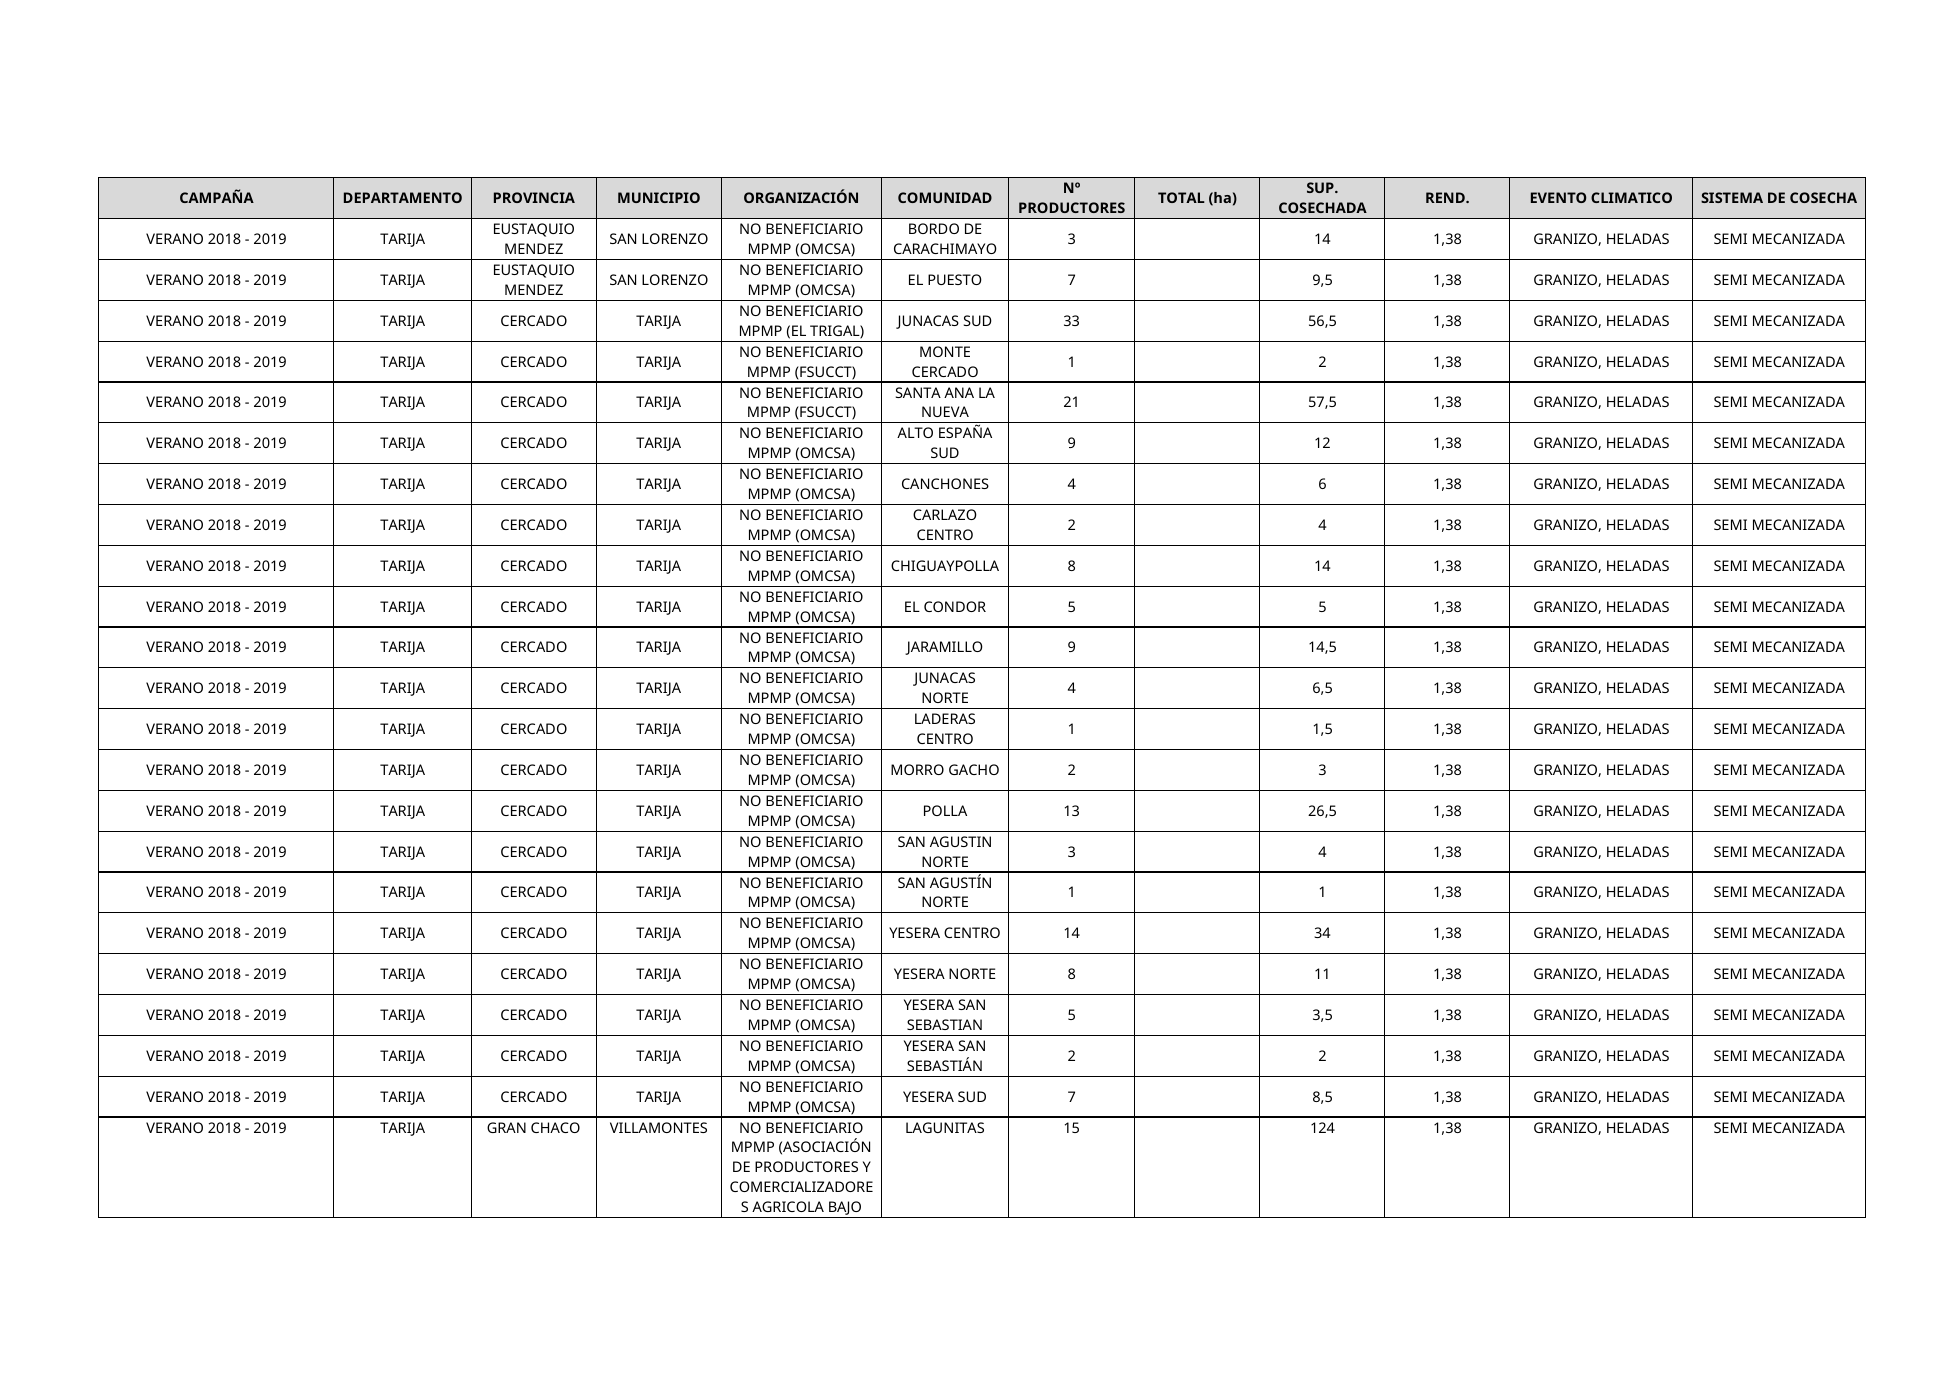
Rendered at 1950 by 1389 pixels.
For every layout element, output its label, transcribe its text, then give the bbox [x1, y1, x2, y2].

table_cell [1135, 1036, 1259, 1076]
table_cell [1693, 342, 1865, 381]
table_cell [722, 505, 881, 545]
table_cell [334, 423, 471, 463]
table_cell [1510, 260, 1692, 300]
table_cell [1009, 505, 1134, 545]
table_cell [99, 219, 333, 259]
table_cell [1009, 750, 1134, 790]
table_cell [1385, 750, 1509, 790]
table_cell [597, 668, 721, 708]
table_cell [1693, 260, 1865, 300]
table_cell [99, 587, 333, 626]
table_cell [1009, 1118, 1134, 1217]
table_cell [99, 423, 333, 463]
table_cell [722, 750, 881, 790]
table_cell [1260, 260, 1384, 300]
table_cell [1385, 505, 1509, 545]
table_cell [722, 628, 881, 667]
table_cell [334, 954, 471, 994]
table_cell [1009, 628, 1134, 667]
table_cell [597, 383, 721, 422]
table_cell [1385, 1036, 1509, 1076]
table_header EVENTO CLIMATICO [1510, 178, 1692, 218]
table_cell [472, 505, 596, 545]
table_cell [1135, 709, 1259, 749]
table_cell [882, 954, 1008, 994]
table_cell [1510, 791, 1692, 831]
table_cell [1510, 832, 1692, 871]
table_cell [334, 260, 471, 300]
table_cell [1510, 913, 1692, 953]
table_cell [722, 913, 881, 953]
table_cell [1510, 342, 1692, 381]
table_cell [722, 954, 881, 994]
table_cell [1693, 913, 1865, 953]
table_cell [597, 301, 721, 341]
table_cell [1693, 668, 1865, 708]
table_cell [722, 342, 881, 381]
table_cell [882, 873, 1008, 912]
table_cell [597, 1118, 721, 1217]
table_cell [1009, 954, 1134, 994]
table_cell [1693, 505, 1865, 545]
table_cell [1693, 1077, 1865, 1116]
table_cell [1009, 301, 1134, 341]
table_header DEPARTAMENTO [334, 178, 471, 218]
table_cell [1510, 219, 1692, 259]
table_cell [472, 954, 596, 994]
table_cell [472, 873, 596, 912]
table_header REND. [1385, 178, 1509, 218]
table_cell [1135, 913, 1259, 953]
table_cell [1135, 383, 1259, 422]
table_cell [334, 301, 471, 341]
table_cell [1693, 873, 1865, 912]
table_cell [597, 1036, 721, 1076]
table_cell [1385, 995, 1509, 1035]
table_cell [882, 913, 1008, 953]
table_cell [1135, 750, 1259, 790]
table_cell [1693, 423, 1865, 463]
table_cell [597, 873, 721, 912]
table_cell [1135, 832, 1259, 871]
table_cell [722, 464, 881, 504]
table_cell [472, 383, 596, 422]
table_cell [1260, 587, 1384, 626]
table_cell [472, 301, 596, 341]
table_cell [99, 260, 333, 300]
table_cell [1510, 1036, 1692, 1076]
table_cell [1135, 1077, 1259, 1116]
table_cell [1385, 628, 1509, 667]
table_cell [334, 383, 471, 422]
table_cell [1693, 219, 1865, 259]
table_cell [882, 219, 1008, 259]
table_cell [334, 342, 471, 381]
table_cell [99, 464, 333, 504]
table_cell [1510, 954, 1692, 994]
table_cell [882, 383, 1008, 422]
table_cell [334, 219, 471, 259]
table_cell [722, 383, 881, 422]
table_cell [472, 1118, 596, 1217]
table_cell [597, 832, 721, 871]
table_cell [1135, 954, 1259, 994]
table_header TOTAL (ha) [1135, 178, 1259, 218]
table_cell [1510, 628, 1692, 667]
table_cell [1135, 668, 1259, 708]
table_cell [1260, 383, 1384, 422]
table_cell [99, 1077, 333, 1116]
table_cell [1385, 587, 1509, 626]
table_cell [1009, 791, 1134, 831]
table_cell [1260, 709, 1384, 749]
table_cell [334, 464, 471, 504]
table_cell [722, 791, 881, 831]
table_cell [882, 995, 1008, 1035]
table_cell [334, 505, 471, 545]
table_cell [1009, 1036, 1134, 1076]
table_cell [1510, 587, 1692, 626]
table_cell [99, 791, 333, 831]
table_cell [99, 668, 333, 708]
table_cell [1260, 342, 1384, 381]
table_header ORGANIZACIÓN [722, 178, 881, 218]
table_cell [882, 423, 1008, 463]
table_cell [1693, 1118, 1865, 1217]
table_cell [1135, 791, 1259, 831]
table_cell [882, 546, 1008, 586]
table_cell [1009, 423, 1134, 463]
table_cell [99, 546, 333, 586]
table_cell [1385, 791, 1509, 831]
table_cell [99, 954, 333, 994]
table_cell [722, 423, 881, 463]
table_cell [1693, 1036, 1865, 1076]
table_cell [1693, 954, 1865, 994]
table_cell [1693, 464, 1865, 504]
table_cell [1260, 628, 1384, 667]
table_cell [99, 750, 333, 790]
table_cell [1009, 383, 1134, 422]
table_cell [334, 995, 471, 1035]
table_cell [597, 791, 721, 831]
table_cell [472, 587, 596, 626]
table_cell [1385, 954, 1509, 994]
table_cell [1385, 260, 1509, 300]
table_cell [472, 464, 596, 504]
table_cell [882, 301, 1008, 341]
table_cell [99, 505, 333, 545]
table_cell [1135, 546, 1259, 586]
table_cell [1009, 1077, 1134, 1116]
table_header SUP. COSECHADA [1260, 178, 1384, 218]
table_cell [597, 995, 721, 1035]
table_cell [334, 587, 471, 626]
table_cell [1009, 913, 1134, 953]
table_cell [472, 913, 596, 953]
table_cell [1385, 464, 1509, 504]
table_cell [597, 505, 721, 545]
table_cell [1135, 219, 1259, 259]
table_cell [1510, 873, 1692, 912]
table_header MUNICIPIO [597, 178, 721, 218]
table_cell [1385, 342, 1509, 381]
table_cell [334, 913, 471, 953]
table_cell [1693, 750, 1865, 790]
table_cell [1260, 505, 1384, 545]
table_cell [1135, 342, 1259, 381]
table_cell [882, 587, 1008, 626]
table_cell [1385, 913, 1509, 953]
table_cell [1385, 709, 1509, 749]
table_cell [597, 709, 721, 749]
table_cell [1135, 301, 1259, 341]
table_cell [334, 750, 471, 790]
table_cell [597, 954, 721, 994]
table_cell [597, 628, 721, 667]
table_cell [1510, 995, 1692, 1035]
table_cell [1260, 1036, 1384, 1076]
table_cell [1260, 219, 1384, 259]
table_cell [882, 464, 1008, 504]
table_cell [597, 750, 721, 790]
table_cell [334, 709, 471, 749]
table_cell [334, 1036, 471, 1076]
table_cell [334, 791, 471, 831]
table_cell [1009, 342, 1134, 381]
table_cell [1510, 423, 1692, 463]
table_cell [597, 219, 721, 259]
table_header COMUNIDAD [882, 178, 1008, 218]
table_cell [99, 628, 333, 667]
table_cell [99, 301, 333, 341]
table_header PROVINCIA [472, 178, 596, 218]
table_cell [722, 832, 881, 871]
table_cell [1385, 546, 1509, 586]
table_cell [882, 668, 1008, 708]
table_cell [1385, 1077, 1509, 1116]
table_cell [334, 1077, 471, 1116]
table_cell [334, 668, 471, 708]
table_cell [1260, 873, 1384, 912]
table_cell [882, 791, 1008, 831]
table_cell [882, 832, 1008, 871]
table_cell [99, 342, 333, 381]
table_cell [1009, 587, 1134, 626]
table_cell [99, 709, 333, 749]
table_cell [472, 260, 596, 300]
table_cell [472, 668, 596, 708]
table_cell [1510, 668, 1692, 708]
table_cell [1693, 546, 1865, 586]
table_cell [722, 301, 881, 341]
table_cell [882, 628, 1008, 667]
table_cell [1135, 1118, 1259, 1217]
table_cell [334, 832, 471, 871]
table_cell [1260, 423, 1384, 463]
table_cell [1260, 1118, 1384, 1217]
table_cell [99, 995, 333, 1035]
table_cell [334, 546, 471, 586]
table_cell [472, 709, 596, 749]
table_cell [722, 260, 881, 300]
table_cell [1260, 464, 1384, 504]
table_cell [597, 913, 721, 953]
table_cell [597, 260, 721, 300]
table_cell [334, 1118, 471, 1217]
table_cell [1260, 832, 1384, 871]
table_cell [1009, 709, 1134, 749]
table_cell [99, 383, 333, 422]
table_header SISTEMA DE COSECHA [1693, 178, 1865, 218]
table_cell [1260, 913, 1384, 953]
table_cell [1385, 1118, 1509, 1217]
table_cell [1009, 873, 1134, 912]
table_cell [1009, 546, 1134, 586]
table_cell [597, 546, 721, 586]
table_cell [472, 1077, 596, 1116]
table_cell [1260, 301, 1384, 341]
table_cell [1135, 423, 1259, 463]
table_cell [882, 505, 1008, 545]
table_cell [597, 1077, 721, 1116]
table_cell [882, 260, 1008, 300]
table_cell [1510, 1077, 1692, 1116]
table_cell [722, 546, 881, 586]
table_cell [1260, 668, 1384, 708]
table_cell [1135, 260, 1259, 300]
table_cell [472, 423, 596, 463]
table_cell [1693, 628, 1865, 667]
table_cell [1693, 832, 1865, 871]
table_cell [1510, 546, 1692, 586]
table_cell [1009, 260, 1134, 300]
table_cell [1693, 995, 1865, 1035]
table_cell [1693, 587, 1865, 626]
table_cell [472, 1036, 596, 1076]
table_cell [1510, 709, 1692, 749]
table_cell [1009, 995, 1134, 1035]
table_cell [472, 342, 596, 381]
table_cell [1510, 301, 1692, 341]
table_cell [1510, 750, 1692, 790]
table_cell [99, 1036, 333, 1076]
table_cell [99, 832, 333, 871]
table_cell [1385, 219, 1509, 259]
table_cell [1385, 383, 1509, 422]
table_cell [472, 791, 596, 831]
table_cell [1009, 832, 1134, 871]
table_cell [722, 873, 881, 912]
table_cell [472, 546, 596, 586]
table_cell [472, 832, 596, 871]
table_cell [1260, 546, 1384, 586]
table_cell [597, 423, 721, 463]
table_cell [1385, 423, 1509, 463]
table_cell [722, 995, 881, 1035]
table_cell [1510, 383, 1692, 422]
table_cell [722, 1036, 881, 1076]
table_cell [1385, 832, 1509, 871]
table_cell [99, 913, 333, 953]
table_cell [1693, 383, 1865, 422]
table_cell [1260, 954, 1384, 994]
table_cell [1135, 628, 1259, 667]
table_header CAMPAÑA [99, 178, 333, 218]
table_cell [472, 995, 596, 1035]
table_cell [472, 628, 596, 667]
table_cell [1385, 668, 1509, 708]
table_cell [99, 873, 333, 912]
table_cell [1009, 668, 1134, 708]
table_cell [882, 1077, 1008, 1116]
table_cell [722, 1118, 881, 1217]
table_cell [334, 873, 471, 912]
table_header Nº PRODUCTORES [1009, 178, 1134, 218]
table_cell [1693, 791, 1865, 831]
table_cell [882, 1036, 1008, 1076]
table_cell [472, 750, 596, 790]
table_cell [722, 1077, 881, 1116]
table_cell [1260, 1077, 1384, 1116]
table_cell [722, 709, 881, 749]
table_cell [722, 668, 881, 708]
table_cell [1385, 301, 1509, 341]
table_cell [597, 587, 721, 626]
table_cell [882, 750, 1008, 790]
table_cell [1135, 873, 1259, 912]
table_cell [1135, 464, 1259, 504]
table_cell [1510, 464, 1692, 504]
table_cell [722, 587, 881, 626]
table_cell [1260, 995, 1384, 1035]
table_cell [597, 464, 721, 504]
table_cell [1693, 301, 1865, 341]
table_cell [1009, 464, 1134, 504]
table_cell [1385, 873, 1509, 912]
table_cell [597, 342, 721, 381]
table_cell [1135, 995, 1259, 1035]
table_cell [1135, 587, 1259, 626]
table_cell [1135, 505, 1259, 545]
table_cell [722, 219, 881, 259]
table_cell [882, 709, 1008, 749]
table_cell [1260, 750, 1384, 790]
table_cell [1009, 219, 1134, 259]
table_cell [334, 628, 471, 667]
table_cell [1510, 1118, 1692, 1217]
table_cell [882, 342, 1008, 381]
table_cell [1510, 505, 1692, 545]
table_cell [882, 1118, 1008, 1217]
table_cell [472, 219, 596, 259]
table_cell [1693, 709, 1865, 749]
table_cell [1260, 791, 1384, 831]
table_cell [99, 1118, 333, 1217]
